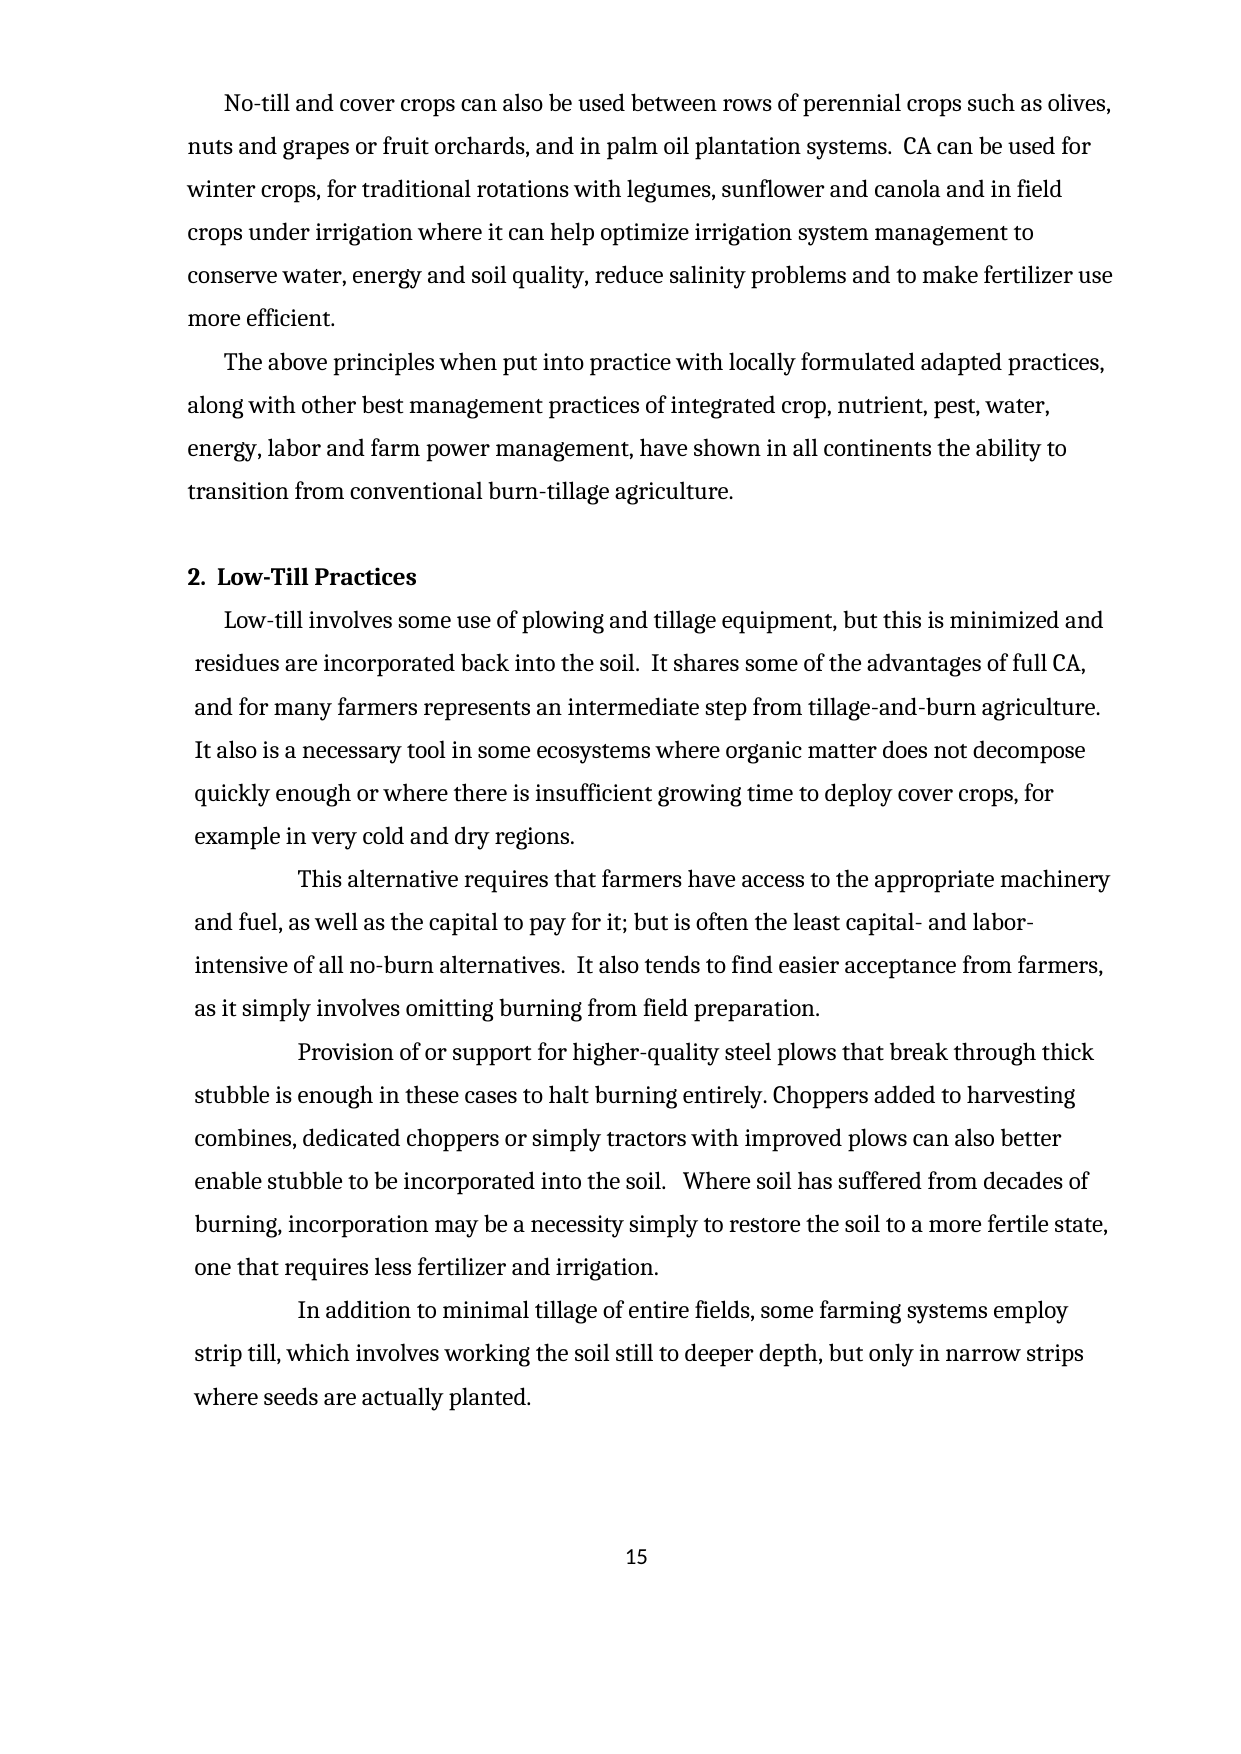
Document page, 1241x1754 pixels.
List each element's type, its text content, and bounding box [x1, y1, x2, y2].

text 2. Low-Till Practices [187, 563, 1122, 592]
text In addition to minimal tillage of entire fields, some farming systems employ strip till, which involves working the soil still to deeper depth, but only in narrow strips where seeds are actually planted. [194, 1296, 1122, 1411]
text Low-till involves some use of plowing and tillage equipment, but this is minimized and residues are incorporated back into the soil. It shares some of the advantages of full CA, and for many farmers represents an intermediate step from tillage-and-burn agriculture. It also is a necessary tool in some ecosystems where organic matter does not decompose quickly enough or where there is insufficient growing time to deploy cover crops, for example in very cold and dry regions. [194, 606, 1122, 851]
text No-till and cover crops can also be used between rows of perennial crops such as olives, nuts and grapes or fruit orchards, and in palm oil plantation systems. CA can be used for winter crops, for traditional rotations with legumes, sunflower and canola and in field crops under irrigation where it can help optimize irrigation system management to conserve water, energy and soil quality, reduce salinity problems and to make fertilizer use more efficient. [187, 89, 1122, 333]
text Provision of or support for higher-quality steel plows that break through thick stubble is enough in these cases to halt burning entirely. Choppers added to harvesting combines, dedicated choppers or simply tractors with improved plows can also better enable stubble to be incorporated into the soil. Where soil has suffered from decades of burning, incorporation may be a necessity simply to restore the soil to a more fertile state, one that requires less fertilizer and irrigation. [194, 1037, 1122, 1282]
text The above principles when put into practice with locally formulated adapted practices, along with other best management practices of integrated crop, nutrient, pest, water, energy, labor and farm power management, have shown in all continents the ability to transition from conventional burn-tillage agriculture. [187, 347, 1122, 506]
text This alternative requires that farmers have access to the appropriate machinery and fuel, as well as the capital to pay for it; but is often the least capital- and labor-intensive of all no-burn alternatives. It also tends to find easier acceptance from farmers, as it simply involves omitting burning from field preparation. [194, 865, 1122, 1023]
